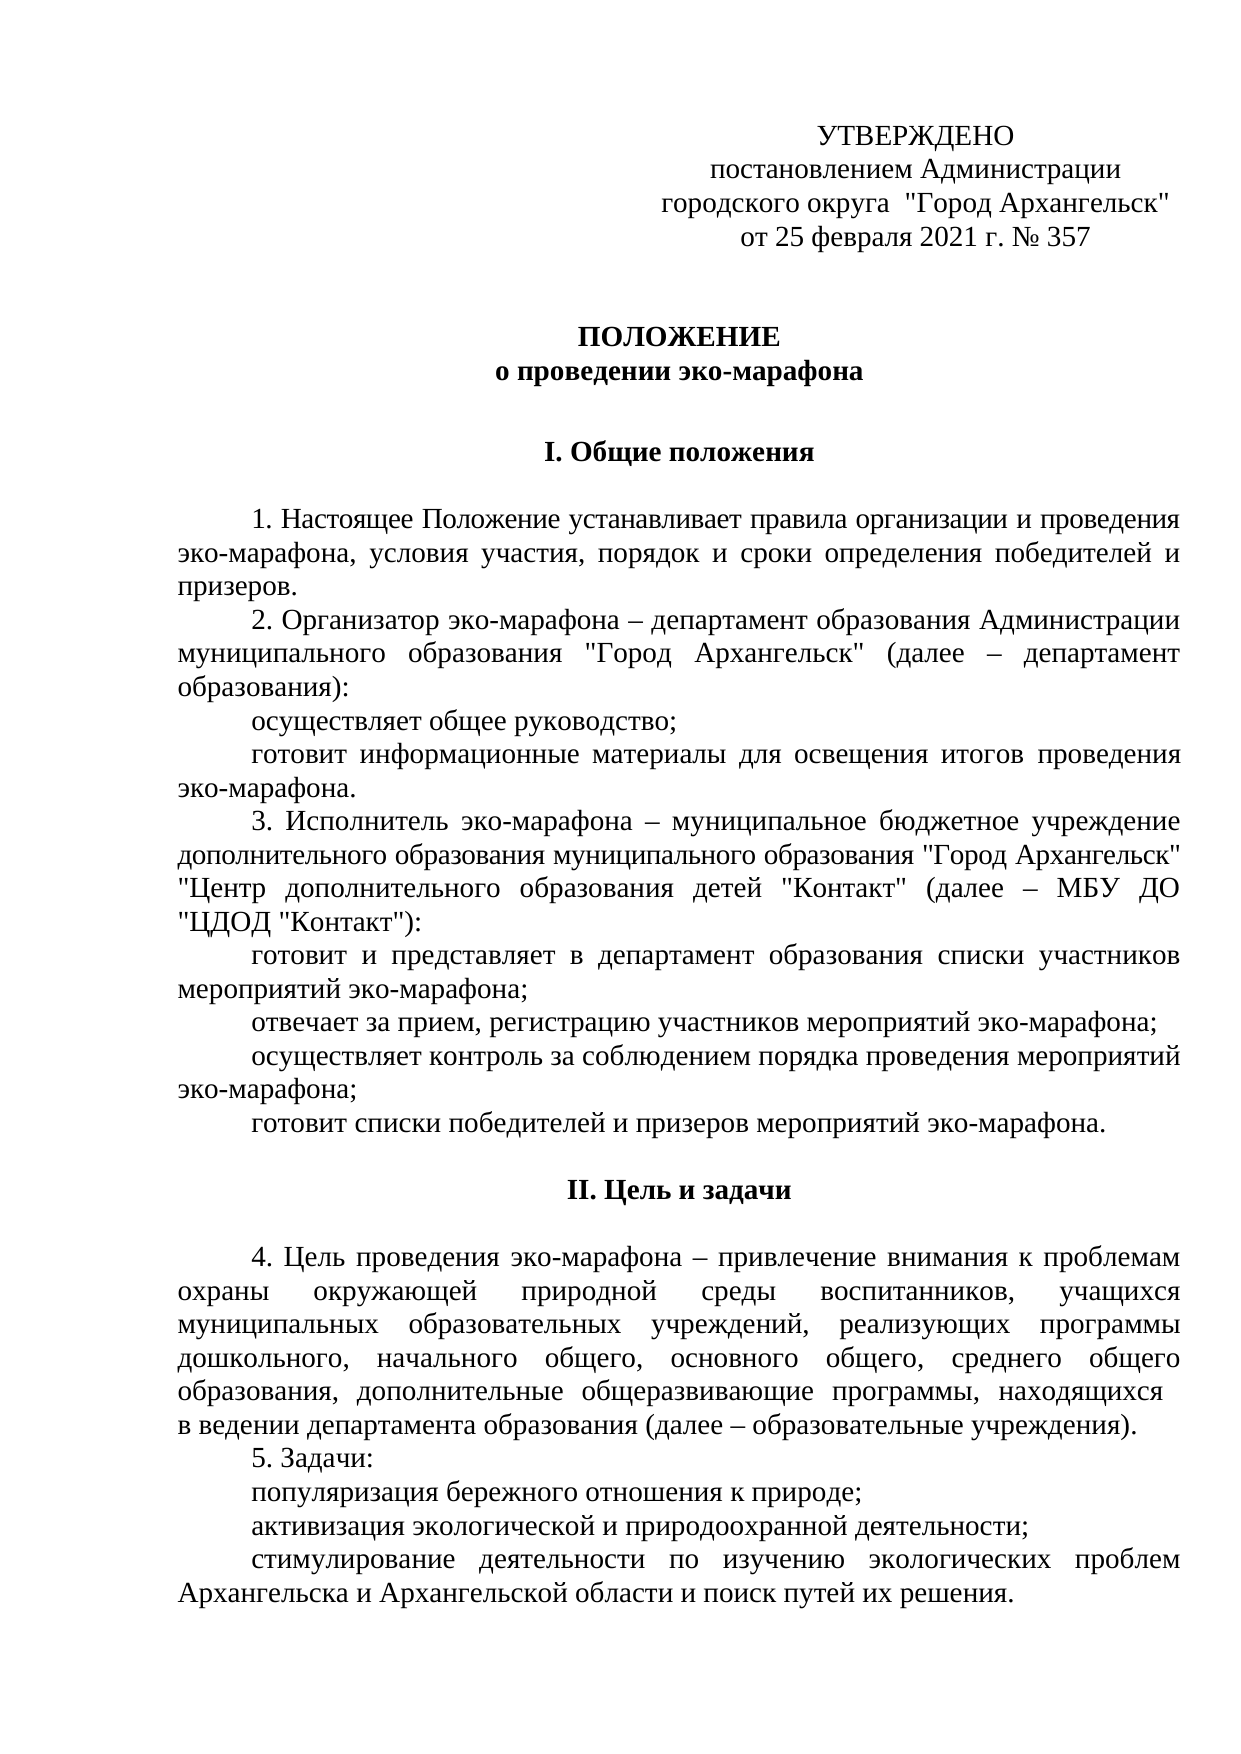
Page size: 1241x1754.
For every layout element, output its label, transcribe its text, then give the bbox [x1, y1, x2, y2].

text осуществляет контроль за соблюдением порядка проведения мероприятий эко-марафона; [177, 1038, 1181, 1105]
text 3. Исполнитель эко-марафона – муниципальное бюджетное учреждение дополнительного образования муниципального образования "Город Архангельск" "Центр дополнительного образования детей "Контакт" (далее – МБУ ДО "ЦДОД "Контакт"): [177, 803, 1181, 937]
text активизация экологической и природоохранной деятельности; [177, 1508, 1181, 1541]
text готовит и представляет в департамент образования списки участников мероприятий эко-марафона; [177, 937, 1181, 1004]
text 5. Задачи: [177, 1441, 1181, 1474]
text готовит информационные материалы для освещения итогов проведения эко-марафона. [177, 736, 1181, 803]
text 4. Цель проведения эко-марафона – привлечение внимания к проблемам охраны окружающей природной среды воспитанников, учащихся муниципальных образовательных учреждений, реализующих программы дошкольного, начального общего, основного общего, среднего общего образования, дополнительные общеразвивающие программы, находящихся в ведении департамента образования (далее – образовательные учреждения). [177, 1239, 1181, 1441]
text городского округа "Город Архангельск" [650, 185, 1181, 219]
text УТВЕРЖДЕНО [650, 118, 1181, 152]
text ПОЛОЖЕНИЕ [177, 319, 1181, 353]
text отвечает за прием, регистрацию участников мероприятий эко-марафона; [177, 1004, 1181, 1038]
text готовит списки победителей и призеров мероприятий эко-марафона. [177, 1105, 1181, 1139]
text I. Общие положения [177, 434, 1181, 468]
text осуществляет общее руководство; [177, 703, 1181, 736]
text о проведении эко-марафона [177, 353, 1181, 386]
text II. Цель и задачи [177, 1172, 1181, 1206]
text 2. Организатор эко-марафона – департамент образования Администрации муниципального образования "Город Архангельск" (далее – департамент образования): [177, 602, 1181, 703]
text стимулирование деятельности по изучению экологических проблем Архангельска и Архангельской области и поиск путей их решения. [177, 1541, 1181, 1608]
text от 25 февраля 2021 г. № 357 [650, 219, 1181, 252]
text постановлением Администрации [650, 152, 1181, 185]
text 1. Настоящее Положение устанавливает правила организации и проведения эко-марафона, условия участия, порядок и сроки определения победителей и призеров. [177, 501, 1181, 602]
text популяризация бережного отношения к природе; [177, 1474, 1181, 1508]
